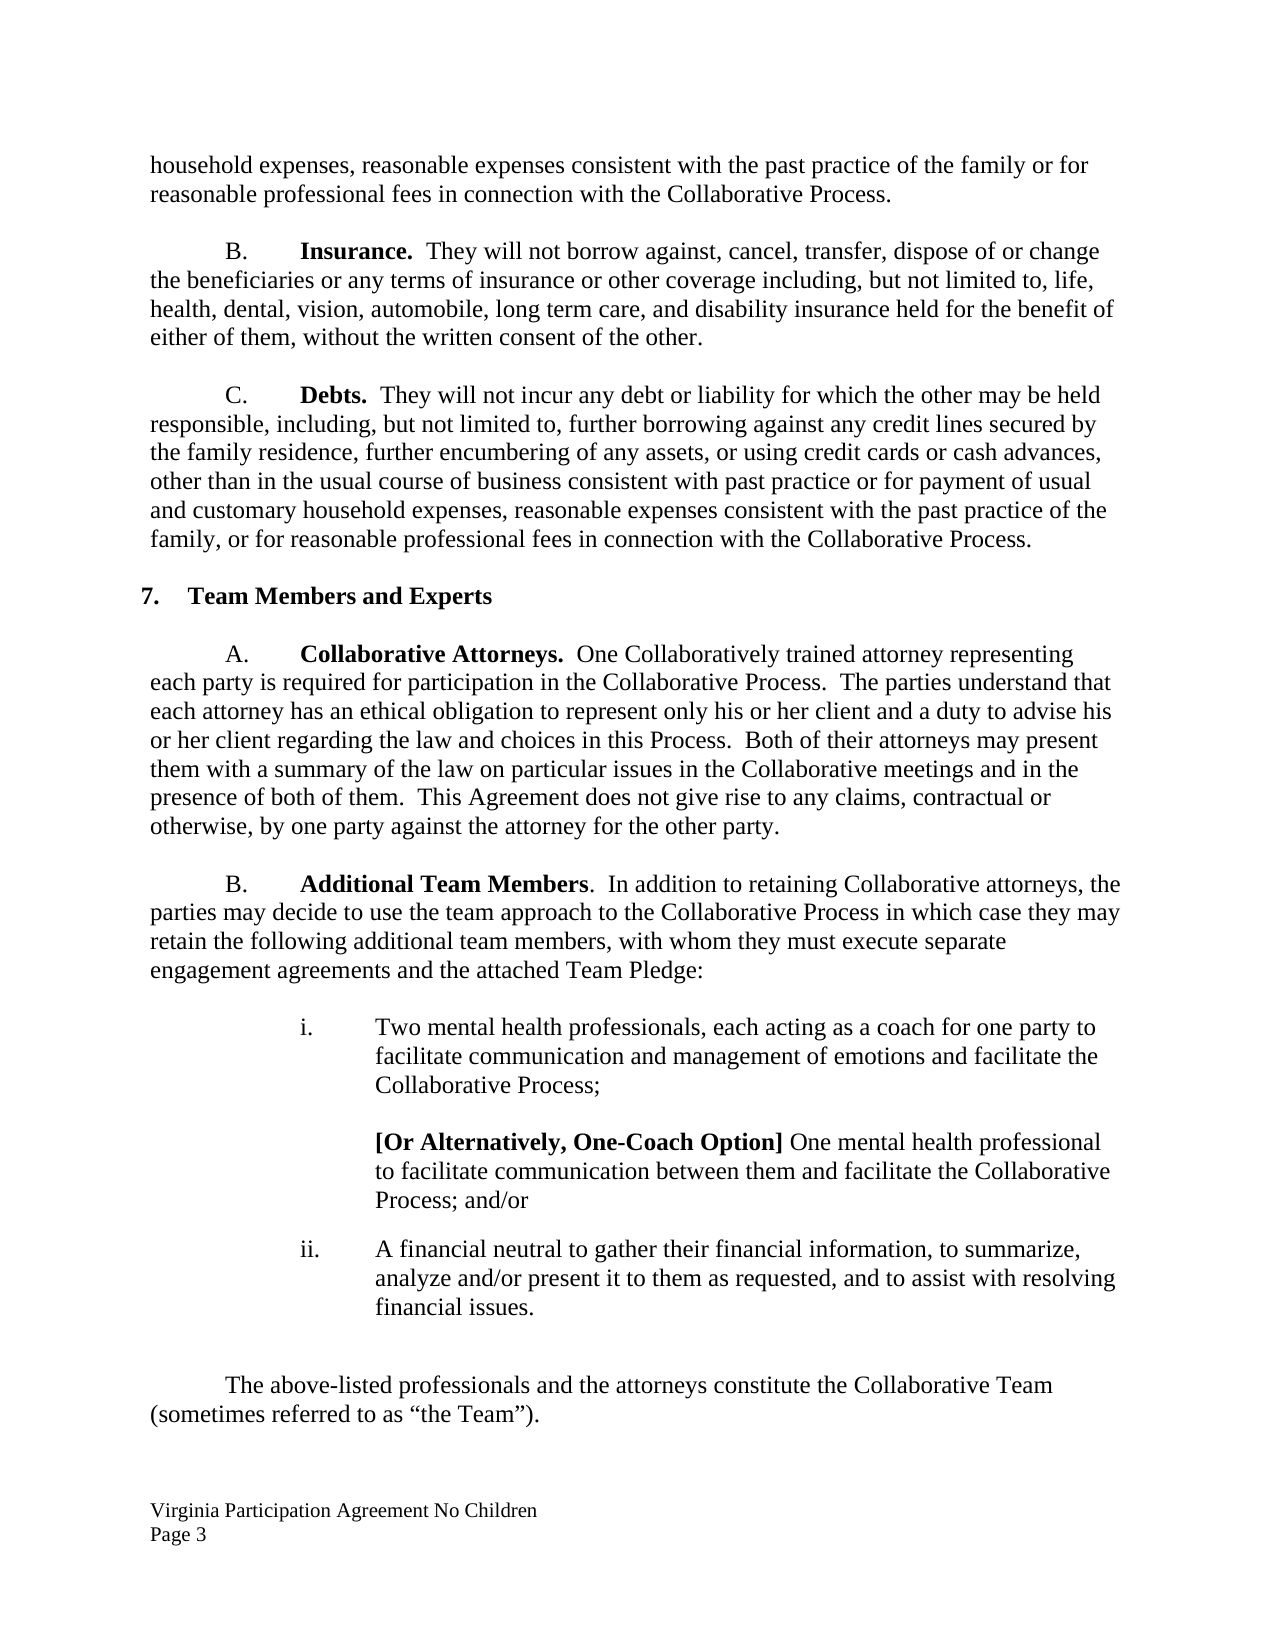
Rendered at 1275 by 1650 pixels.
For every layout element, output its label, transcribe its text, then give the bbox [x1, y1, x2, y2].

list Insurance. They will not borrow against, cancel, transfer, dispose of or change the beneficiaries or any terms of insurance or other coverage including, but not limited to, life, health, dental, vision, automobile, long term care, and disability insurance held for the benefit of either of them, without the written consent of the other. [150, 236, 1125, 351]
list Team Members and Experts [150, 581, 1125, 610]
list Additional Team Members. In addition to retaining Collaborative attorneys, the parties may decide to use the team approach to the Collaborative Process in which case they may retain the following additional team members, with whom they must execute separate engagement agreements and the attached Team Pledge: [150, 869, 1125, 984]
list Two mental health professionals, each acting as a coach for one party to facilitate communication and management of emotions and facilitate the Collaborative Process; [300, 1012, 1125, 1099]
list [150, 150, 1125, 207]
text [Or Alternatively, One-Coach Option] One mental health professional to facilitate communication between them and facilitate the Collaborative Process; and/or [375, 1127, 1125, 1214]
list Collaborative Attorneys. One Collaboratively trained attorney representing each party is required for participation in the Collaborative Process. The parties understand that each attorney has an ethical obligation to represent only his or her client and a duty to advise his or her client regarding the law and choices in this Process. Both of their attorneys may present them with a summary of the law on particular issues in the Collaborative meetings and in the presence of both of them. This Agreement does not give rise to any claims, contractual or otherwise, by one party against the attorney for the other party. [150, 639, 1125, 840]
list A financial neutral to gather their financial information, to summarize, analyze and/or present it to them as requested, and to assist with resolving financial issues. [300, 1234, 1125, 1321]
list The above-listed professionals and the attorneys constitute the Collaborative Team (sometimes referred to as “the Team”). [150, 1370, 1125, 1428]
list Debts. They will not incur any debt or liability for which the other may be held responsible, including, but not limited to, further borrowing against any credit lines secured by the family residence, further encumbering of any assets, or using credit cards or cash advances, other than in the usual course of business consistent with past practice or for payment of usual and customary household expenses, reasonable expenses consistent with the past practice of the family, or for reasonable professional fees in connection with the Collaborative Process. [150, 380, 1125, 552]
